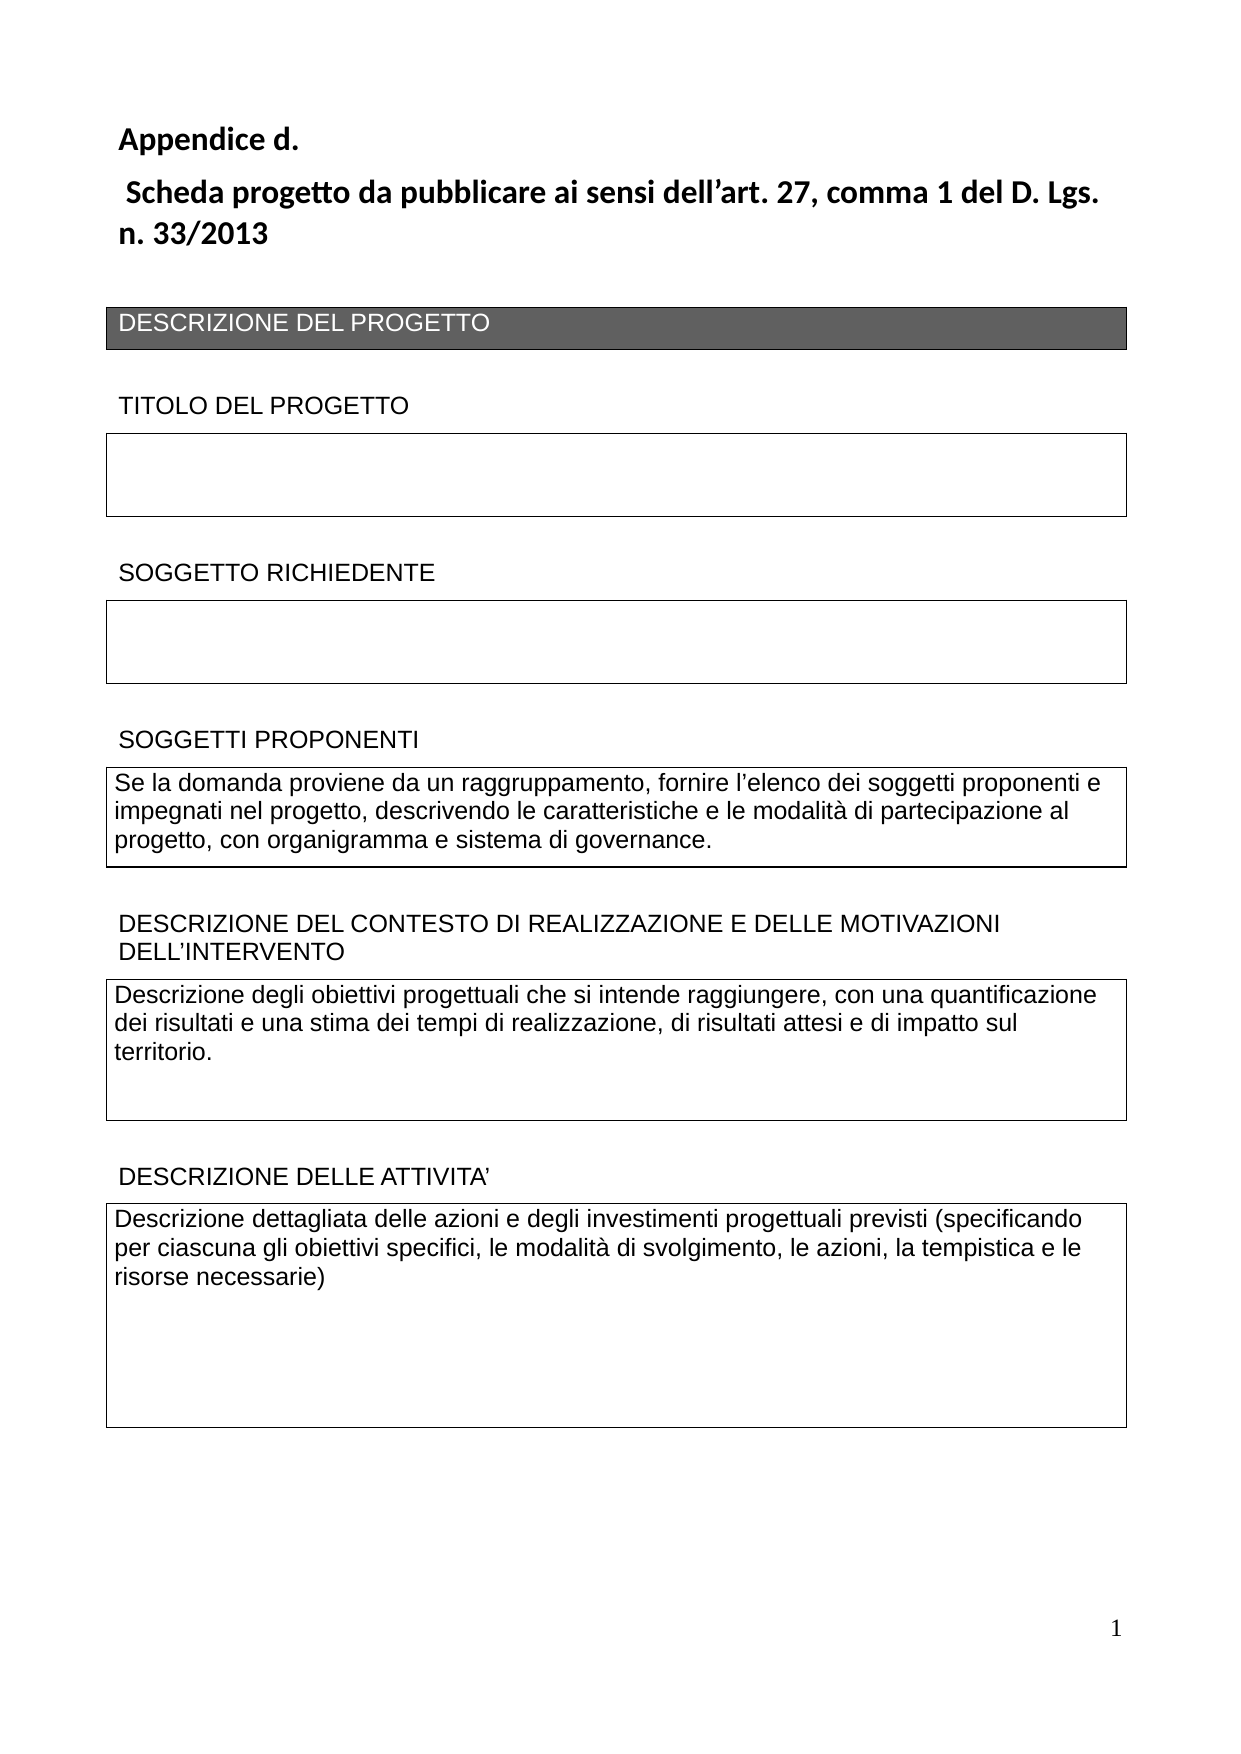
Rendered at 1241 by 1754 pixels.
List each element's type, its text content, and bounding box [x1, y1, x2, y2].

table_header Descrizione dettagliata delle azioni e degli investimenti progettuali previsti (specificando per ciascuna gli obiettivi specifici, le modalità di svolgimento, le azioni, la tempistica e le risorse necessarie) [107, 1204, 1126, 1427]
table_header [107, 601, 1126, 683]
text TITOLO DEL PROGETTO [118, 391, 1122, 420]
text DESCRIZIONE DELLE ATTIVITA’ [118, 1162, 1122, 1191]
text Scheda progetto da pubblicare ai sensi dell’art. 27, comma 1 del D. Lgs. n. 33/2013 [118, 171, 1122, 253]
text DESCRIZIONE DEL CONTESTO DI REALIZZAZIONE E DELLE MOTIVAZIONI DELL’INTERVENTO [118, 909, 1122, 966]
table_header [107, 434, 1126, 516]
table_header Se la domanda proviene da un raggruppamento, fornire l’elenco dei soggetti proponenti e impegnati nel progetto, descrivendo le caratteristiche e le modalità di partecipazione al progetto, con organigramma e sistema di governance. [107, 768, 1126, 866]
table_header Descrizione degli obiettivi progettuali che si intende raggiungere, con una quantificazione dei risultati e una stima dei tempi di realizzazione, di risultati attesi e di impatto sul territorio. [107, 980, 1126, 1120]
text Appendice d. [118, 118, 1122, 159]
text SOGGETTO RICHIEDENTE [118, 558, 1122, 587]
text SOGGETTI PROPONENTI [118, 725, 1122, 754]
table_header DESCRIZIONE DEL PROGETTO [107, 308, 1126, 349]
